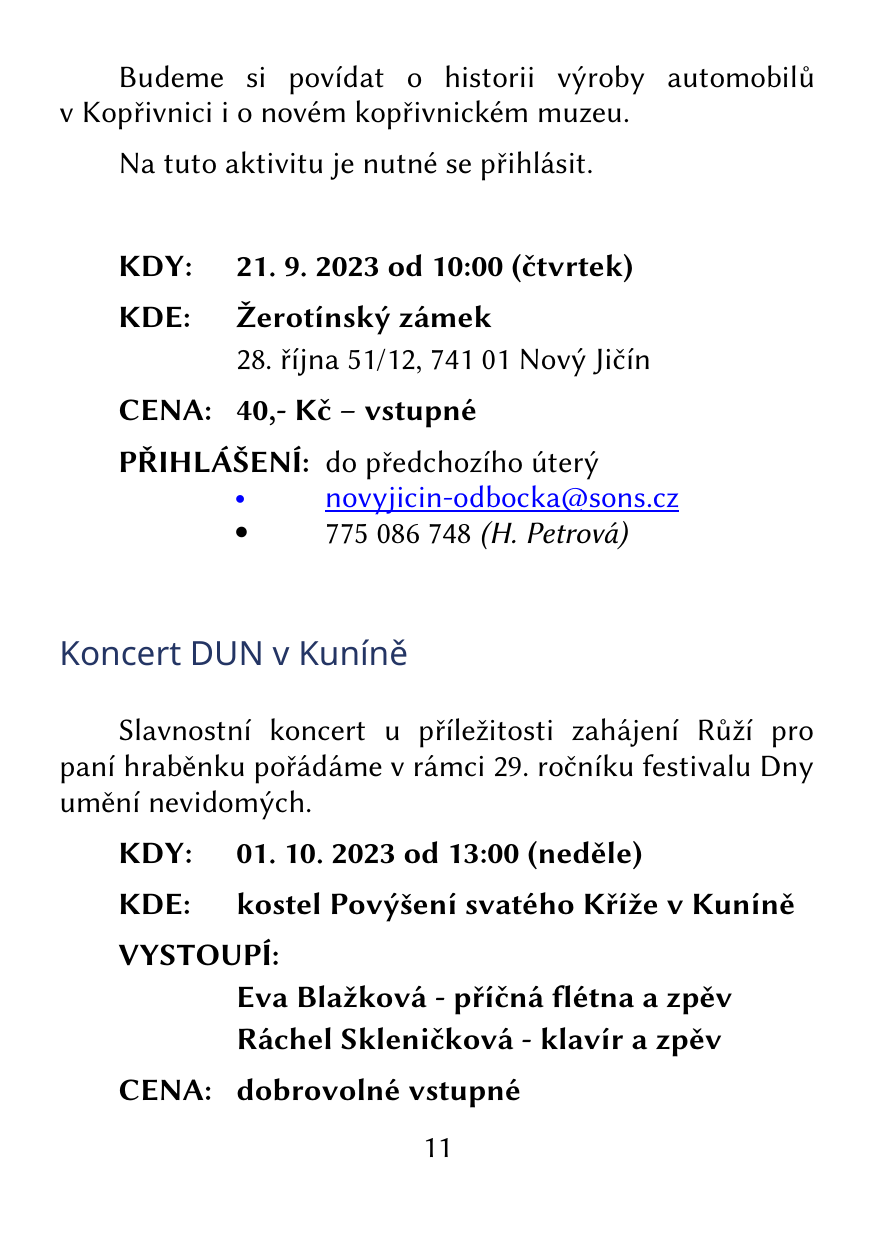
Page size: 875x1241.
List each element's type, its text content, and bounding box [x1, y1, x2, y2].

text Eva Blažková - příčná flétna a zpěv [96, 980, 815, 1015]
text CENA: 40,- Kč – vstupné [96, 393, 815, 428]
text CENA: dobrovolné vstupné [96, 1073, 815, 1108]
text KDE: kostel Povýšení svatého Kříže v Kuníně [96, 887, 815, 922]
list 775 086 748 (H. Petrová) [236, 515, 815, 551]
list novyjicin-odbocka@sons.cz [236, 480, 815, 515]
text Budeme si povídat o historii výroby automobilů v Kopřivnici i o novém kopřivnickém muzeu. [59, 59, 815, 130]
text Slavnostní koncert u příležitosti zahájení Růží pro paní hraběnku pořádáme v rámci 29. ročníku festivalu Dny umění nevidomých. [59, 713, 815, 820]
text PŘIHLÁŠENÍ: do předchozího úterý [96, 444, 815, 480]
subtitle Koncert DUN v Kuníně [59, 630, 815, 675]
text KDY: 01. 10. 2023 od 13:00 (neděle) [59, 835, 815, 871]
text Ráchel Skleničková - klavír a zpěv [96, 1022, 815, 1057]
text 28. října 51/12, 741 01 Nový Jičín [96, 342, 815, 377]
text VYSTOUPÍ: [96, 938, 815, 973]
text KDY: 21. 9. 2023 od 10:00 (čtvrtek) [59, 248, 815, 284]
text KDE: Žerotínský zámek [96, 300, 815, 335]
text Na tuto aktivitu je nutné se přihlásit. [59, 146, 815, 182]
